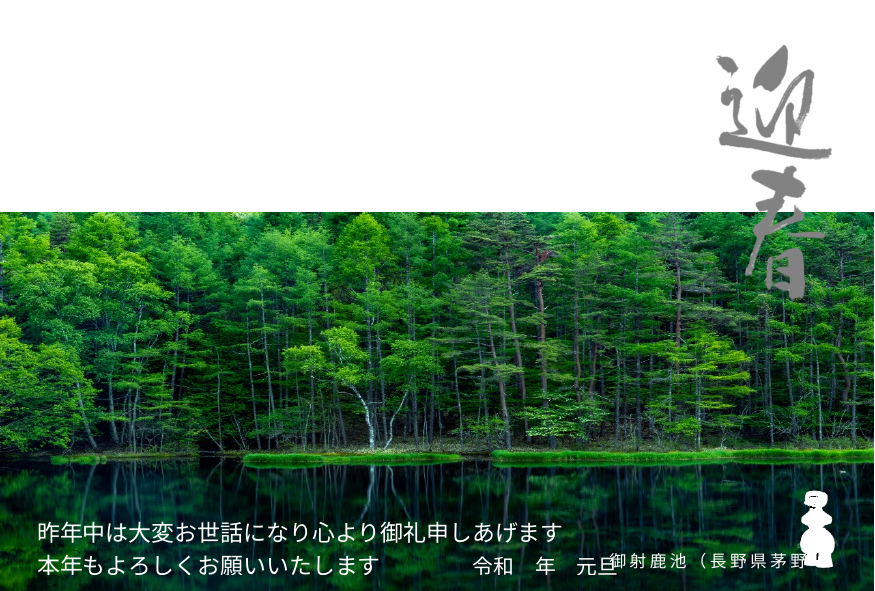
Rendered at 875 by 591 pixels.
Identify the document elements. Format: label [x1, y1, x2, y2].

picture [0, 212, 874, 591]
